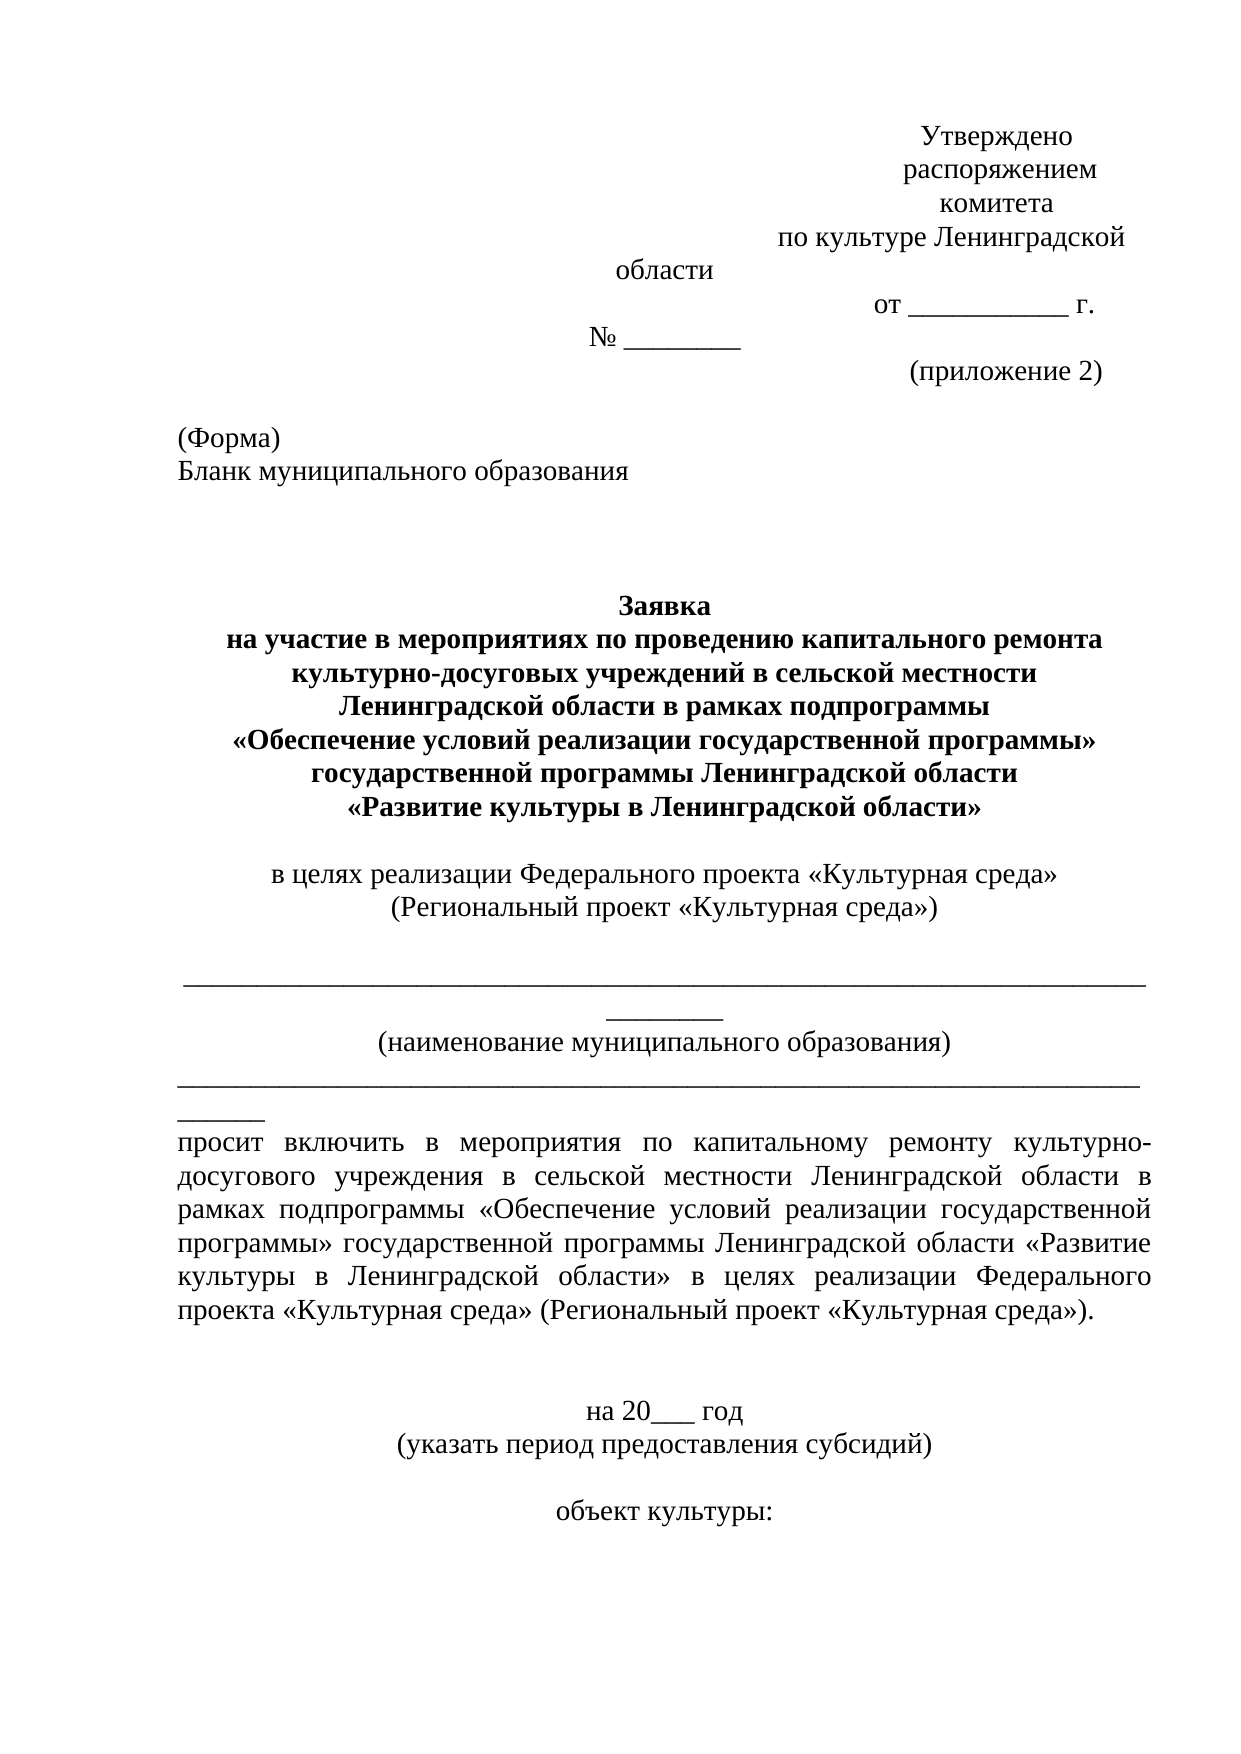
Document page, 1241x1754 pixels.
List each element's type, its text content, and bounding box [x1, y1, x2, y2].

title просит включить в мероприятия по капитальному ремонту культурно-досугового учреждения в сельской местности Ленинградской области в рамках подпрограммы «Обеспечение условий реализации государственной программы» государственной программы Ленинградской области «Развитие культуры в Ленинградской области» в целях реализации Федерального проекта «Культурная среда» (Региональный проект «Культурная среда»). [177, 1124, 1152, 1326]
text __________________________________________________________________________ [177, 957, 1152, 1024]
text (приложение 2) [177, 353, 1152, 386]
text на участие в мероприятиях по проведению капитального ремонта [177, 621, 1152, 655]
text (Региональный проект «Культурная среда») [177, 889, 1152, 923]
text по культуре Ленинградской области [177, 219, 1152, 286]
text (наименование муниципального образования) [177, 1024, 1152, 1057]
text (Форма) [177, 420, 1152, 453]
text государственной программы Ленинградской области [177, 755, 1152, 789]
text «Обеспечение условий реализации государственной программы» [177, 722, 1152, 755]
text в целях реализации Федерального проекта «Культурная среда» [177, 856, 1152, 889]
text от ___________ г. № ________ [177, 286, 1152, 353]
text культурно-досуговых учреждений в сельской местности [177, 655, 1152, 688]
text «Развитие культуры в Ленинградской области» [177, 789, 1152, 822]
text объект культуры: [177, 1493, 1152, 1527]
text Ленинградской области в рамках подпрограммы [177, 688, 1152, 722]
text ________________________________________________________________________ [177, 1057, 1152, 1124]
text на 20___ год [177, 1393, 1152, 1426]
text распоряжением комитета [841, 152, 1152, 219]
text Заявка [177, 588, 1152, 621]
text (указать период предоставления субсидий) [177, 1426, 1152, 1460]
text Утверждено [841, 118, 1152, 152]
text Бланк муниципального образования [177, 453, 1152, 487]
